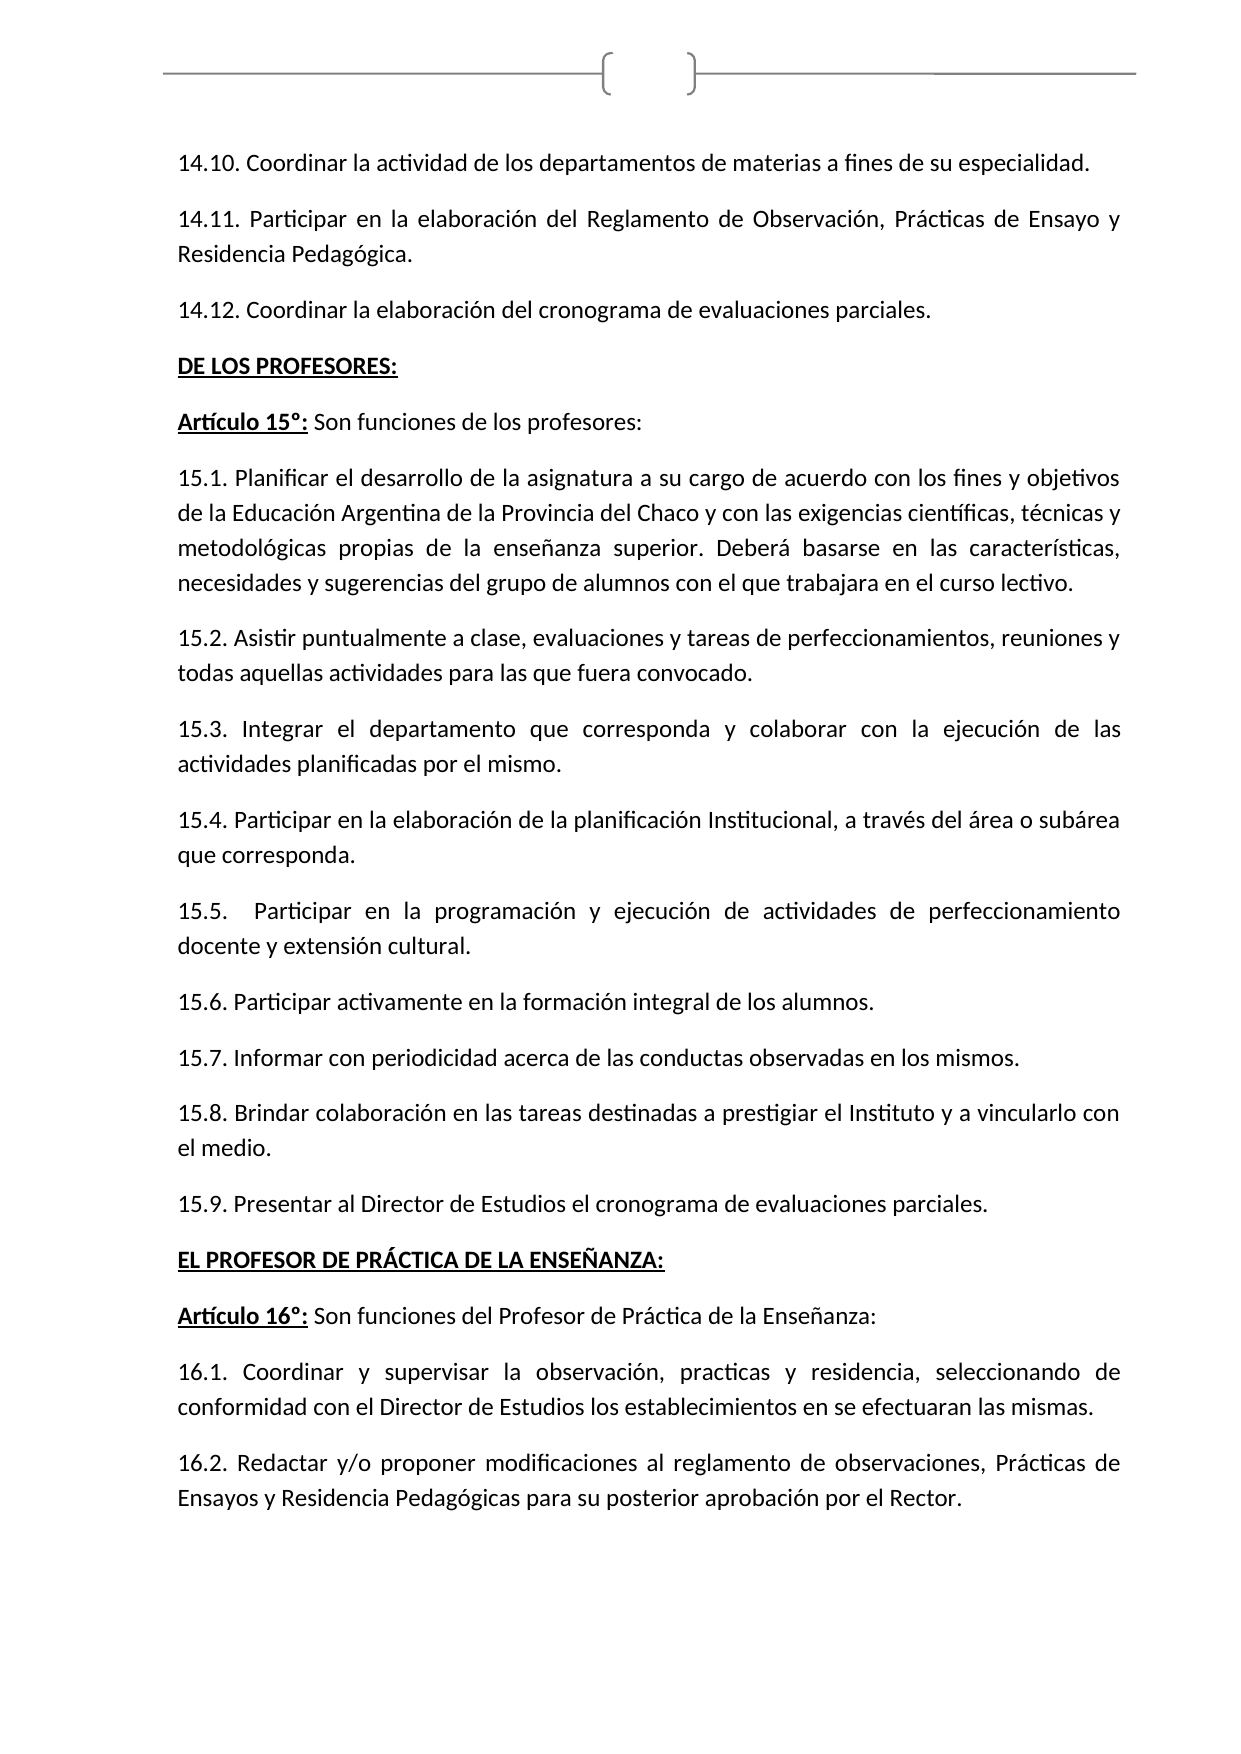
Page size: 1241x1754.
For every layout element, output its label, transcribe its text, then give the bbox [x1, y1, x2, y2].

text 14.11. Participar en la elaboración del Reglamento de Observación, Prácticas de Ensayo y Residencia Pedagógica. [177, 203, 1122, 269]
text 15.2. Asistir puntualmente a clase, evaluaciones y tareas de perfeccionamientos, reuniones y todas aquellas actividades para las que fuera convocado. [177, 623, 1122, 688]
text 16.2. Redactar y/o proponer modificaciones al reglamento de observaciones, Prácticas de Ensayos y Residencia Pedagógicas para su posterior aprobación por el Rector. [177, 1447, 1122, 1512]
text 14.10. Coordinar la actividad de los departamentos de materias a fines de su especialidad. [177, 148, 1122, 178]
text 14.12. Coordinar la elaboración del cronograma de evaluaciones parciales. [177, 294, 1122, 325]
text 15.6. Participar activamente en la formación integral de los alumnos. [177, 986, 1122, 1016]
text 15.4. Participar en la elaboración de la planificación Institucional, a través del área o subárea que corresponda. [177, 804, 1122, 870]
text 15.9. Presentar al Director de Estudios el cronograma de evaluaciones parciales. [177, 1188, 1122, 1219]
text EL PROFESOR DE PRÁCTICA DE LA ENSEÑANZA: [177, 1244, 1122, 1275]
text Artículo 16º: Son funciones del Profesor de Práctica de la Enseñanza: [177, 1300, 1122, 1331]
text 15.5. Participar en la programación y ejecución de actividades de perfeccionamiento docente y extensión cultural. [177, 895, 1122, 961]
text 15.1. Planificar el desarrollo de la asignatura a su cargo de acuerdo con los fines y objetivos de la Educación Argentina de la Provincia del Chaco y con las exigencias científicas, técnicas y metodológicas propias de la enseñanza superior. Deberá basarse en las características, necesidades y sugerencias del grupo de alumnos con el que trabajara en el curso lectivo. [177, 462, 1122, 597]
text 15.8. Brindar colaboración en las tareas destinadas a prestigiar el Instituto y a vincularlo con el medio. [177, 1098, 1122, 1163]
text 15.3. Integrar el departamento que corresponda y colaborar con la ejecución de las actividades planificadas por el mismo. [177, 713, 1122, 779]
text DE LOS PROFESORES: [177, 350, 1122, 381]
text 15.7. Informar con periodicidad acerca de las conductas observadas en los mismos. [177, 1042, 1122, 1072]
text Artículo 15º: Son funciones de los profesores: [177, 406, 1122, 436]
text 16.1. Coordinar y supervisar la observación, practicas y residencia, seleccionando de conformidad con el Director de Estudios los establecimientos en se efectuaran las mismas. [177, 1356, 1122, 1421]
